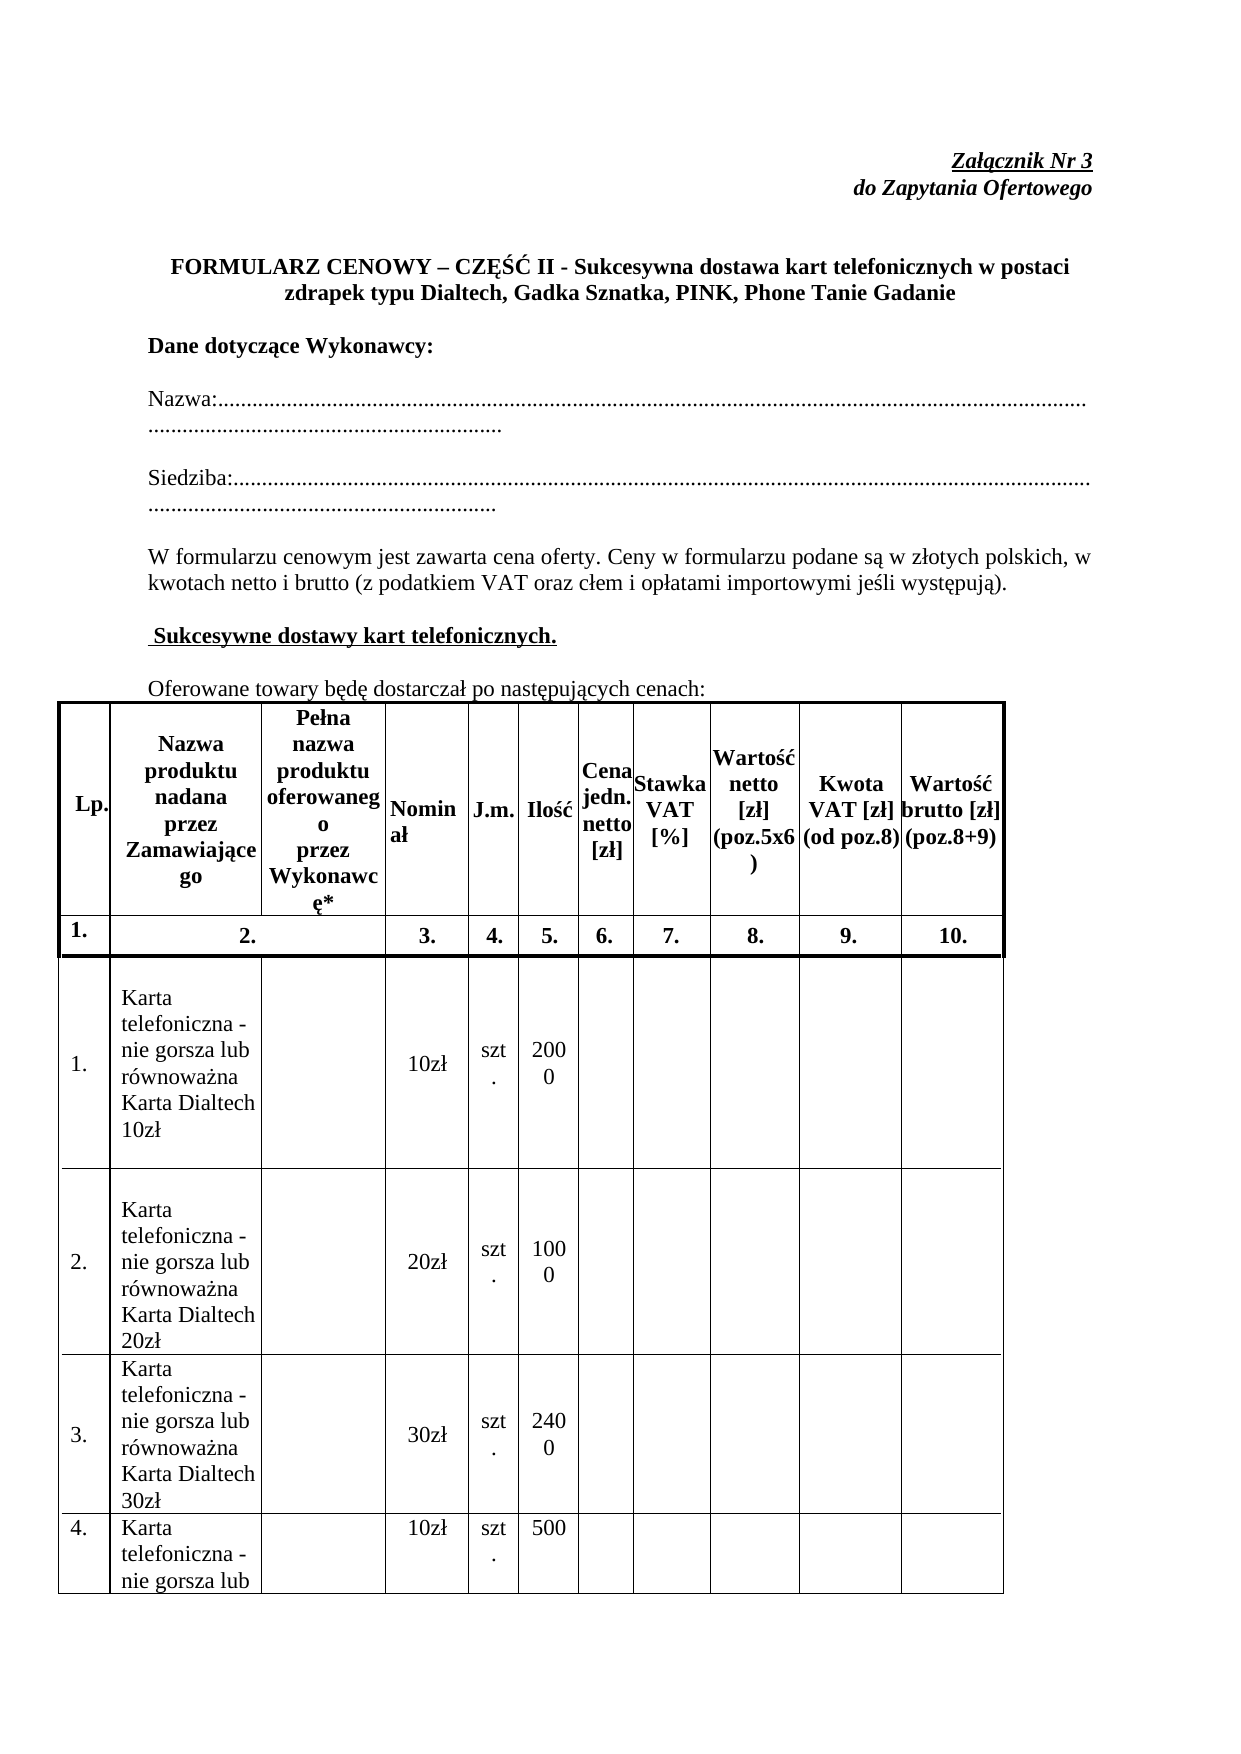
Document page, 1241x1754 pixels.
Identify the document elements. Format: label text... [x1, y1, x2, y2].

table_cell 10zł [386, 958, 468, 1168]
table_header Wartość brutto [zł] (poz.8+9) [902, 704, 1002, 915]
table_header Nazwa produktu nadana przez Zamawiającego [111, 704, 261, 915]
text do Zapytania Ofertowego [148, 174, 1093, 200]
table_cell szt. [469, 1169, 518, 1354]
table_cell [800, 1514, 901, 1593]
table_cell 5. [519, 916, 578, 954]
table_cell [59, 955, 109, 1168]
table_header Lp. [61, 704, 109, 915]
table_cell [262, 958, 385, 1168]
table_cell [262, 1514, 385, 1593]
text Siedziba:................................................................................................................................................................................................................... [148, 464, 1093, 517]
table_cell [59, 1168, 109, 1354]
table_cell 1. [61, 916, 109, 954]
table_cell Karta telefoniczna - nie gorsza lub równoważna Karta Dialtech 20zł [111, 1169, 261, 1354]
table_header Kwota VAT [zł] (od poz.8) [800, 704, 901, 915]
table_cell 20zł [386, 1169, 468, 1354]
table_cell [634, 1355, 710, 1513]
table_cell [262, 1169, 385, 1354]
table_header Wartość netto [zł] (poz.5x6) [711, 704, 799, 915]
table_cell Karta telefoniczna - nie gorsza lub równoważna Karta Dialtech 10zł [111, 958, 261, 1168]
table_cell [634, 1169, 710, 1354]
text Oferowane towary będę dostarczał po następujących cenach: [148, 675, 1093, 701]
table_cell [262, 1355, 385, 1513]
table_cell [711, 958, 799, 1168]
table_cell [579, 1514, 633, 1593]
table_cell [579, 1169, 633, 1354]
table_cell 2400 [519, 1355, 578, 1513]
table_cell [902, 1168, 1003, 1354]
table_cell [111, 1514, 261, 1593]
table_cell szt. [469, 1355, 518, 1513]
table_cell szt. [469, 1514, 518, 1593]
table_cell szt. [469, 958, 518, 1168]
table_header J.m. [469, 704, 518, 915]
table_cell [711, 1169, 799, 1354]
table_header Stawka VAT [%] [634, 704, 710, 915]
table_header Pełna nazwa produktu oferowanego przez Wykonawcę* [262, 704, 385, 915]
table_cell [711, 1355, 799, 1513]
table_cell 2. [111, 916, 385, 954]
table_header Ilość [519, 704, 578, 915]
table_cell 7. [634, 916, 710, 954]
table_cell Karta telefoniczna - nie gorsza lub równoważna Karta Dialtech 30zł [111, 1355, 261, 1513]
text Dane dotyczące Wykonawcy: [148, 332, 1093, 358]
text Sukcesywne dostawy kart telefonicznych. [148, 622, 1093, 648]
text FORMULARZ CENOWY – Część II - Sukcesywna dostawa kart telefonicznych w postaci zdrapek typu Dialtech, Gadka Sznatka, PINK, Phone Tanie Gadanie [148, 253, 1093, 306]
table_cell [902, 1513, 1003, 1593]
table_cell 6. [579, 916, 633, 954]
table_cell [59, 1513, 109, 1593]
table_cell 8. [711, 916, 799, 954]
table_cell 2000 [519, 958, 578, 1168]
table_cell [634, 1514, 710, 1593]
table_cell [634, 958, 710, 1168]
table_cell [902, 1354, 1003, 1513]
table_cell [579, 1355, 633, 1513]
table_cell 500 [519, 1514, 578, 1593]
table_cell [800, 958, 901, 1168]
table_cell [59, 1354, 109, 1513]
table_cell 4. [469, 916, 518, 954]
table_header Cena jedn. netto [zł] [579, 704, 633, 915]
table_cell 30zł [386, 1355, 468, 1513]
table_cell [902, 954, 1003, 1168]
table_cell 3. [386, 916, 468, 954]
table_header Nominał [386, 704, 468, 915]
table_cell 10zł [386, 1514, 468, 1593]
text Nazwa:...................................................................................................................................................................................................................... [148, 385, 1093, 437]
table_cell 1000 [519, 1169, 578, 1354]
text W formularzu cenowym jest zawarta cena oferty. Ceny w formularzu podane są w złotych polskich, w kwotach netto i brutto (z podatkiem VAT oraz cłem i opłatami importowymi jeśli występują). [148, 543, 1093, 596]
text Załącznik Nr 3 [148, 148, 1093, 174]
table_cell [800, 1355, 901, 1513]
table_cell [579, 958, 633, 1168]
table_cell [800, 1169, 901, 1354]
table_cell 9. [800, 916, 901, 954]
table_cell [711, 1514, 799, 1593]
table_cell 10. [902, 916, 1002, 954]
